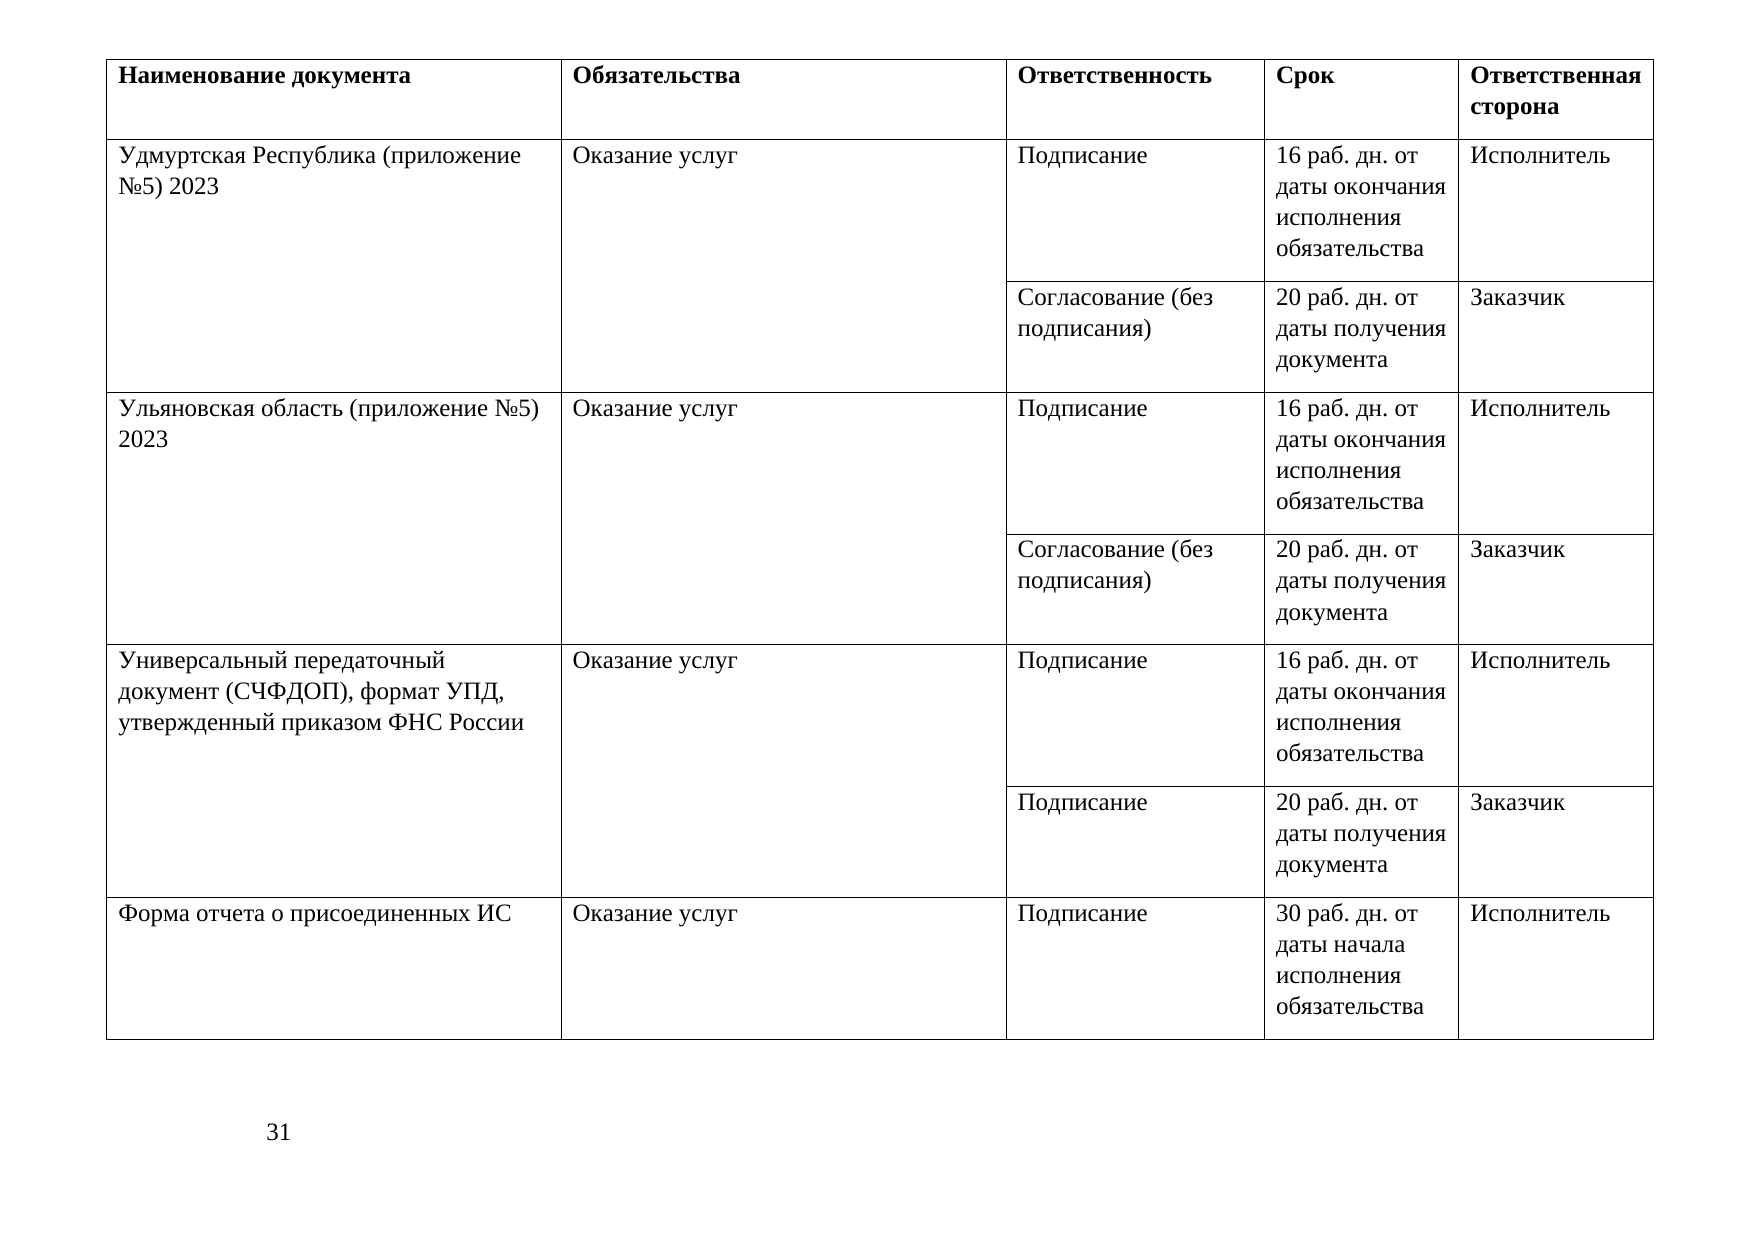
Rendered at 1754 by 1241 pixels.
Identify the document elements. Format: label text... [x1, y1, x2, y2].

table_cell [1265, 140, 1458, 281]
table_cell 16 раб. дн. от даты окончания исполнения обязательства [1265, 393, 1458, 533]
table_cell 30 раб. дн. от даты начала исполнения обязательства [1265, 898, 1458, 1039]
table_cell Заказчик [1459, 535, 1653, 644]
table_cell Подписание [1007, 645, 1264, 786]
table_cell Удмуртская Республика (приложение №5) 2023 [107, 140, 561, 392]
table_cell Подписание [1007, 898, 1264, 1039]
table_cell Согласование (без подписания) [1007, 535, 1264, 644]
table_cell Заказчик [1459, 282, 1653, 392]
table_cell Оказание услуг [562, 393, 1006, 644]
table_cell 20 раб. дн. от даты получения документа [1265, 535, 1458, 644]
table_header Обязательства [562, 60, 1006, 139]
table_cell Подписание [1007, 140, 1264, 281]
table_cell Оказание услуг [562, 645, 1006, 897]
table_cell Исполнитель [1459, 645, 1653, 786]
table_cell Ульяновская область (приложение №5) 2023 [107, 393, 561, 644]
table_cell Оказание услуг [562, 140, 1006, 392]
table_cell Подписание [1007, 393, 1264, 533]
table_cell Подписание [1007, 787, 1264, 897]
table_cell Универсальный передаточный документ (СЧФДОП), формат УПД, утвержденный приказом ФНС России [107, 645, 561, 897]
table_cell Исполнитель [1459, 898, 1653, 1039]
table_header Наименование документа [107, 60, 561, 139]
table_header Срок [1265, 60, 1458, 139]
table_cell Форма отчета о присоединенных ИС [107, 898, 561, 1039]
table_cell 20 раб. дн. от даты получения документа [1265, 787, 1458, 897]
table_cell Заказчик [1459, 787, 1653, 897]
table_cell 16 раб. дн. от даты окончания исполнения обязательства [1265, 645, 1458, 786]
table_cell Исполнитель [1459, 393, 1653, 533]
table_cell Исполнитель [1459, 140, 1653, 281]
table_header Ответственность [1007, 60, 1264, 139]
table_cell Согласование (без подписания) [1007, 282, 1264, 392]
table_header Ответственнаясторона [1459, 60, 1653, 139]
table_cell Оказание услуг [562, 898, 1006, 1039]
table_cell 20 раб. дн. от даты получения документа [1265, 282, 1458, 392]
